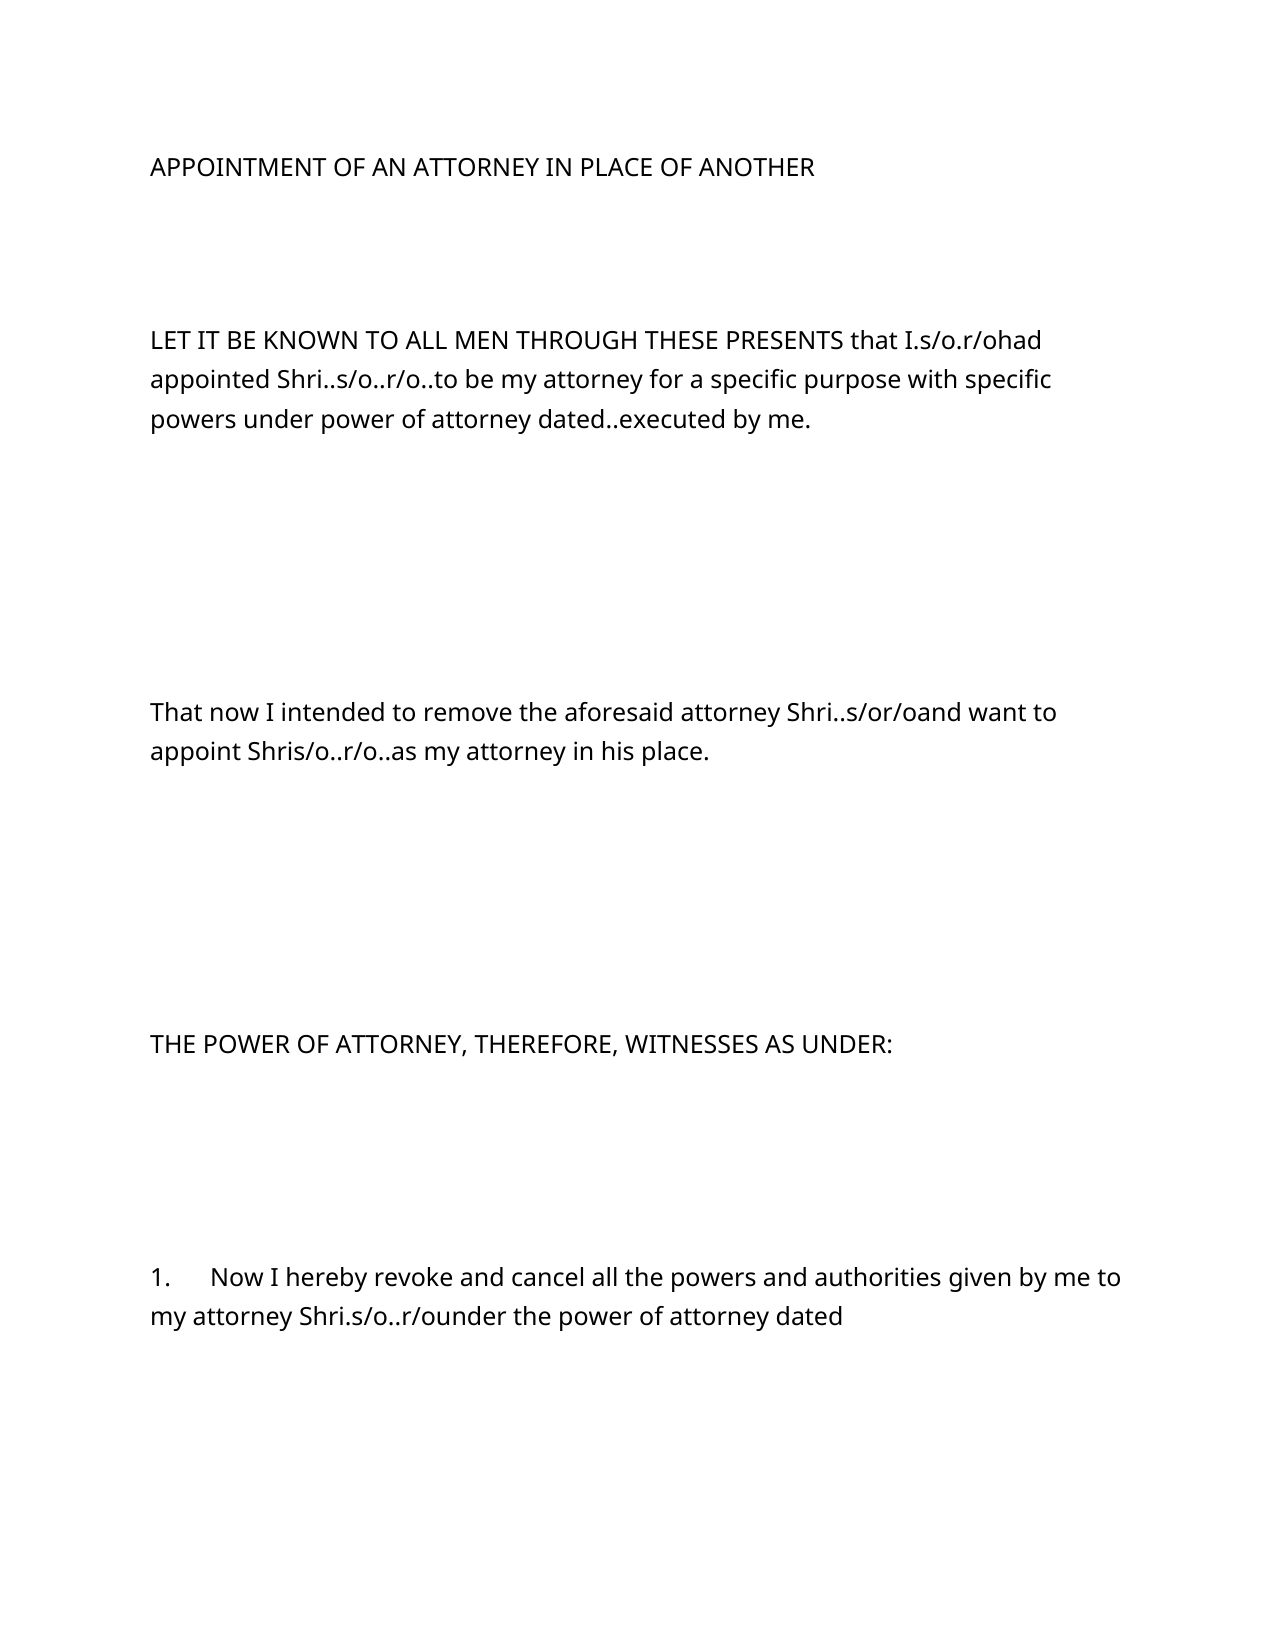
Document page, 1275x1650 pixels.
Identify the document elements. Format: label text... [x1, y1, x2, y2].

text 1. Now I hereby revoke and cancel all the powers and authorities given by me to my attorney Shri.s/o..r/ounder the power of attorney dated [150, 1259, 1125, 1333]
text That now I intended to remove the aforesaid attorney Shri..s/or/oand want to appoint Shris/o..r/o..as my attorney in his place. [150, 694, 1125, 768]
text THE POWER OF ATTORNEY, THEREFORE, WITNESSES AS UNDER: [150, 1027, 1125, 1061]
text APPOINTMENT OF AN ATTORNEY IN PLACE OF ANOTHER [150, 150, 1125, 184]
text LET IT BE KNOWN TO ALL MEN THROUGH THESE PRESENTS that I.s/o.r/ohad appointed Shri..s/o..r/o..to be my attorney for a specific purpose with specific powers under power of attorney dated..executed by me. [150, 323, 1125, 435]
